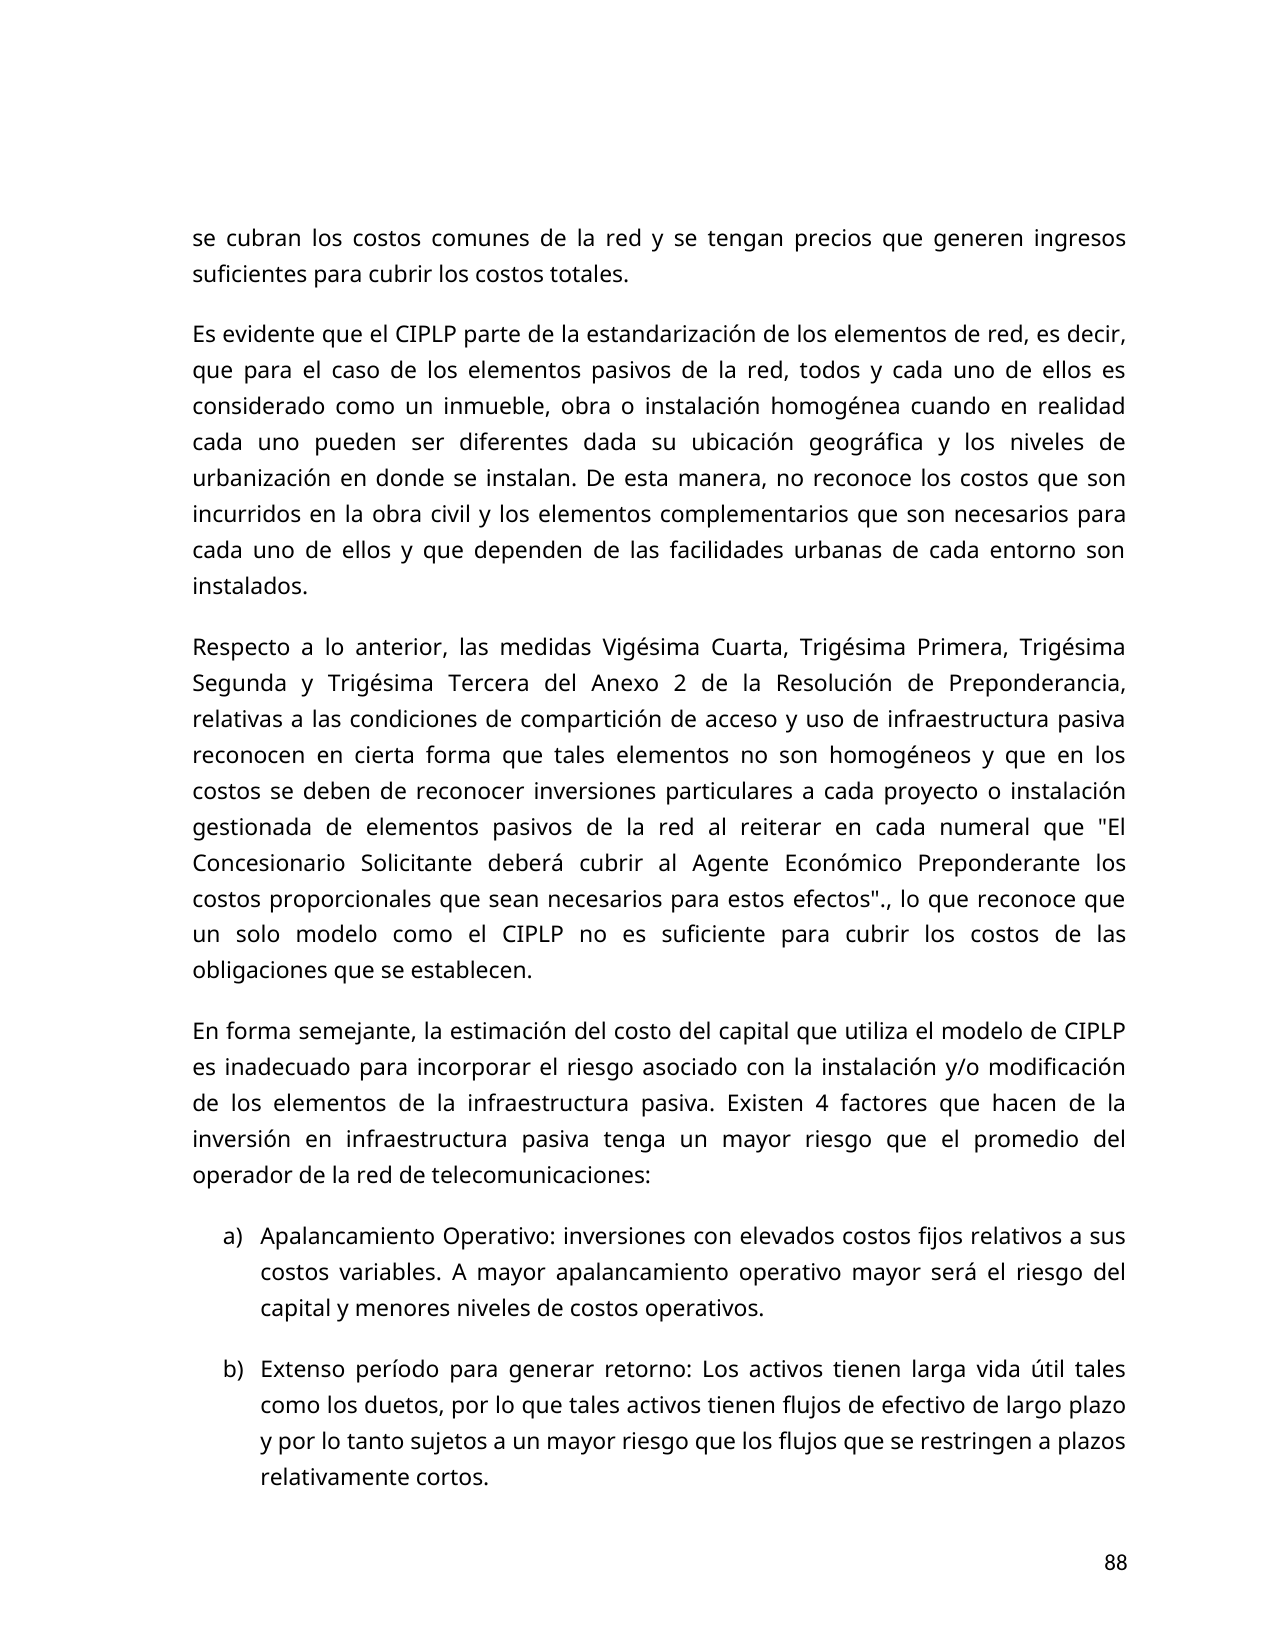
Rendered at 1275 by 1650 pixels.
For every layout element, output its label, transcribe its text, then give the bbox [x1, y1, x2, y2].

list Apalancamiento Operativo: inversiones con elevados costos fijos relativos a sus costos variables. A mayor apalancamiento operativo mayor será el riesgo del capital y menores niveles de costos operativos. [223, 1220, 1127, 1323]
text En forma semejante, la estimación del costo del capital que utiliza el modelo de CIPLP es inadecuado para incorporar el riesgo asociado con la instalación y/o modificación de los elementos de la infraestructura pasiva. Existen 4 factores que hacen de la inversión en infraestructura pasiva tenga un mayor riesgo que el promedio del operador de la red de telecomunicaciones: [192, 1015, 1127, 1190]
text Respecto a lo anterior, las medidas Vigésima Cuarta, Trigésima Primera, Trigésima Segunda y Trigésima Tercera del Anexo 2 de la Resolución de Preponderancia, relativas a las condiciones de compartición de acceso y uso de infraestructura pasiva reconocen en cierta forma que tales elementos no son homogéneos y que en los costos se deben de reconocer inversiones particulares a cada proyecto o instalación gestionada de elementos pasivos de la red al reiterar en cada numeral que "El Concesionario Solicitante deberá cubrir al Agente Económico Preponderante los costos proporcionales que sean necesarios para estos efectos"., lo que reconoce que un solo modelo como el CIPLP no es suficiente para cubrir los costos de las obligaciones que se establecen. [192, 631, 1127, 986]
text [192, 222, 1127, 289]
list Extenso período para generar retorno: Los activos tienen larga vida útil tales como los duetos, por lo que tales activos tienen flujos de efectivo de largo plazo y por lo tanto sujetos a un mayor riesgo que los flujos que se restringen a plazos relativamente cortos. [223, 1353, 1127, 1492]
text Es evidente que el CIPLP parte de la estandarización de los elementos de red, es decir, que para el caso de los elementos pasivos de la red, todos y cada uno de ellos es considerado como un inmueble, obra o instalación homogénea cuando en realidad cada uno pueden ser diferentes dada su ubicación geográfica y los niveles de urbanización en donde se instalan. De esta manera, no reconoce los costos que son incurridos en la obra civil y los elementos complementarios que son necesarios para cada uno de ellos y que dependen de las facilidades urbanas de cada entorno son instalados. [192, 318, 1127, 601]
